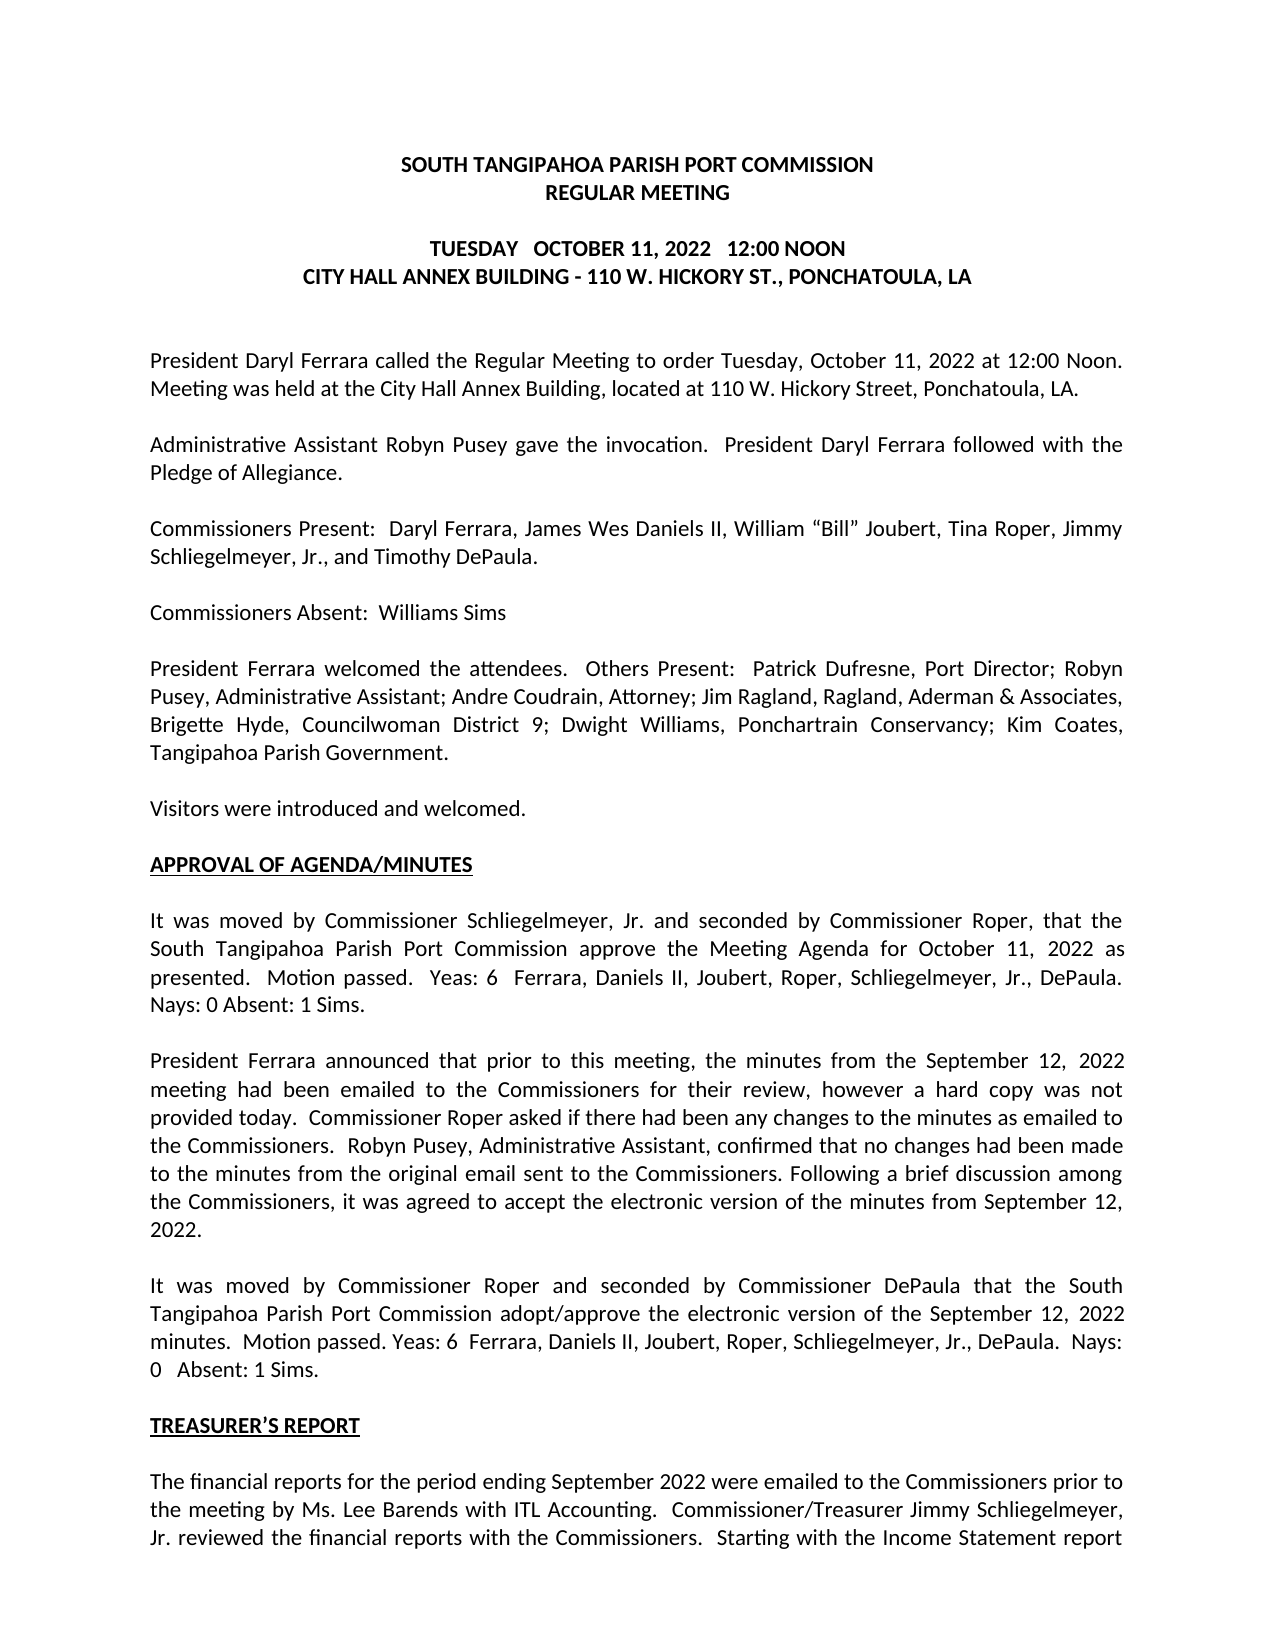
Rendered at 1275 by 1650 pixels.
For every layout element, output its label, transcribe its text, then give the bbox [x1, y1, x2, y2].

text Commissioners Present: Daryl Ferrara, James Wes Daniels II, William “Bill” Joubert, Tina Roper, Jimmy Schliegelmeyer, Jr., and Timothy DePaula. [150, 514, 1125, 570]
text CITY HALL ANNEX BUILDING - 110 W. HICKORY ST., PONCHATOULA, LA [150, 262, 1125, 290]
text Administrative Assistant Robyn Pusey gave the invocation. President Daryl Ferrara followed with the Pledge of Allegiance. [150, 430, 1125, 486]
text It was moved by Commissioner Roper and seconded by Commissioner DePaula that the South Tangipahoa Parish Port Commission adopt/approve the electronic version of the September 12, 2022 minutes. Motion passed. Yeas: 6 Ferrara, Daniels II, Joubert, Roper, Schliegelmeyer, Jr., DePaula. Nays: 0 Absent: 1 Sims. [150, 1271, 1125, 1383]
text TUESDAY OCTOBER 11, 2022 12:00 NOON [150, 234, 1125, 262]
text Visitors were introduced and welcomed. [150, 794, 1125, 822]
text President Ferrara announced that prior to this meeting, the minutes from the September 12, 2022 meeting had been emailed to the Commissioners for their review, however a hard copy was not provided today. Commissioner Roper asked if there had been any changes to the minutes as emailed to the Commissioners. Robyn Pusey, Administrative Assistant, confirmed that no changes had been made to the minutes from the original email sent to the Commissioners. Following a brief discussion among the Commissioners, it was agreed to accept the electronic version of the minutes from September 12, 2022. [150, 1047, 1125, 1243]
text APPROVAL OF AGENDA/MINUTES [150, 851, 1125, 878]
text REGULAR MEETING [150, 178, 1125, 206]
text President Daryl Ferrara called the Regular Meeting to order Tuesday, October 11, 2022 at 12:00 Noon. Meeting was held at the City Hall Annex Building, located at 110 W. Hickory Street, Ponchatoula, LA. [150, 346, 1125, 402]
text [150, 1467, 1125, 1551]
text SOUTH TANGIPAHOA PARISH PORT COMMISSION [150, 150, 1125, 178]
text Commissioners Absent: Williams Sims [150, 598, 1125, 626]
text President Ferrara welcomed the attendees. Others Present: Patrick Dufresne, Port Director; Robyn Pusey, Administrative Assistant; Andre Coudrain, Attorney; Jim Ragland, Ragland, Aderman & Associates, Brigette Hyde, Councilwoman District 9; Dwight Williams, Ponchartrain Conservancy; Kim Coates, Tangipahoa Parish Government. [150, 654, 1125, 766]
text It was moved by Commissioner Schliegelmeyer, Jr. and seconded by Commissioner Roper, that the South Tangipahoa Parish Port Commission approve the Meeting Agenda for October 11, 2022 as presented. Motion passed. Yeas: 6 Ferrara, Daniels II, Joubert, Roper, Schliegelmeyer, Jr., DePaula. Nays: 0 Absent: 1 Sims. [150, 907, 1125, 1019]
text TREASURER’S REPORT [150, 1411, 1125, 1439]
